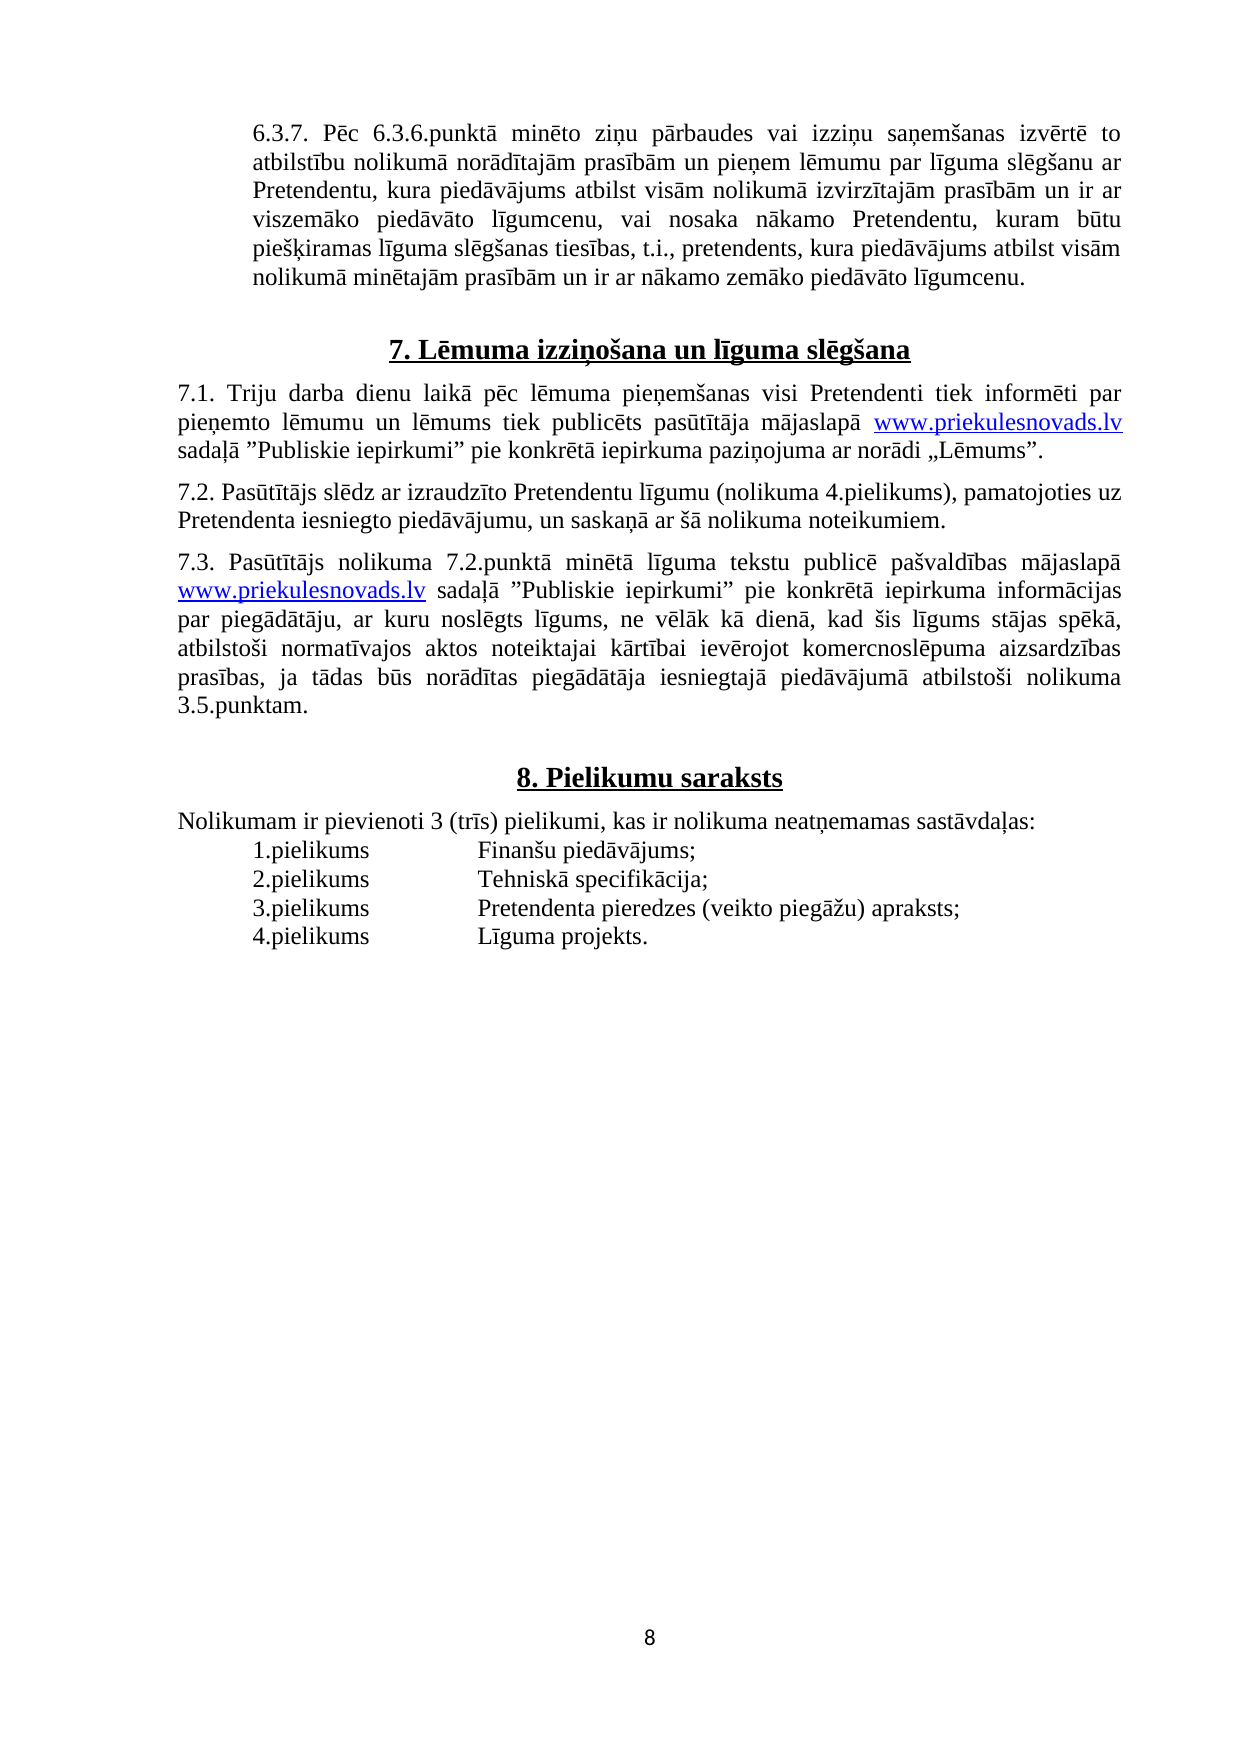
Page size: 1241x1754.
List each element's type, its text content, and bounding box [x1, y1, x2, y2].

text 7. Lēmuma izziņošana un līguma slēgšana [177, 332, 1122, 365]
text 7.3. Pasūtītājs nolikuma 7.2.punktā minētā līguma tekstu publicē pašvaldības mājaslapā www.priekulesnovads.lv sadaļā ”Publiskie iepirkumi” pie konkrētā iepirkuma informācijas par piegādātāju, ar kuru noslēgts līgums, ne vēlāk kā dienā, kad šis līgums stājas spēkā, atbilstoši normatīvajos aktos noteiktajai kārtībai ievērojot komercnoslēpuma aizsardzības prasības, ja tādas būs norādītas piegādātāja iesniegtajā piedāvājumā atbilstoši nolikuma 3.5.punktam. [177, 547, 1122, 719]
text 3.pielikums Pretendenta pieredzes (veikto piegāžu) apraksts; [252, 893, 1122, 921]
text 4.pielikums Līguma projekts. [252, 921, 1122, 950]
text 6.3.7. Pēc 6.3.6.punktā minēto ziņu pārbaudes vai izziņu saņemšanas izvērtē to atbilstību nolikumā norādītajām prasībām un pieņem lēmumu par līguma slēgšanu ar Pretendentu, kura piedāvājums atbilst visām nolikumā izvirzītajām prasībām un ir ar viszemāko piedāvāto līgumcenu, vai nosaka nākamo Pretendentu, kuram būtu piešķiramas līguma slēgšanas tiesības, t.i., pretendents, kura piedāvājums atbilst visām nolikumā minētajām prasībām un ir ar nākamo zemāko piedāvāto līgumcenu. [252, 118, 1122, 291]
text 8. Pielikumu saraksts [177, 760, 1122, 794]
text 1.pielikums Finanšu piedāvājums; [252, 835, 1122, 864]
text Nolikumam ir pievienoti 3 (trīs) pielikumi, kas ir nolikuma neatņemamas sastāvdaļas: [177, 806, 1122, 835]
text 7.2. Pasūtītājs slēdz ar izraudzīto Pretendentu līgumu (nolikuma 4.pielikums), pamatojoties uz Pretendenta iesniegto piedāvājumu, un saskaņā ar šā nolikuma noteikumiem. [177, 477, 1122, 534]
text 2.pielikums Tehniskā specifikācija; [252, 864, 1122, 893]
text 7.1. Triju darba dienu laikā pēc lēmuma pieņemšanas visi Pretendenti tiek informēti par pieņemto lēmumu un lēmums tiek publicēts pasūtītāja mājaslapā www.priekulesnovads.lv sadaļā ”Publiskie iepirkumi” pie konkrētā iepirkuma paziņojuma ar norādi „Lēmums”. [177, 378, 1122, 464]
